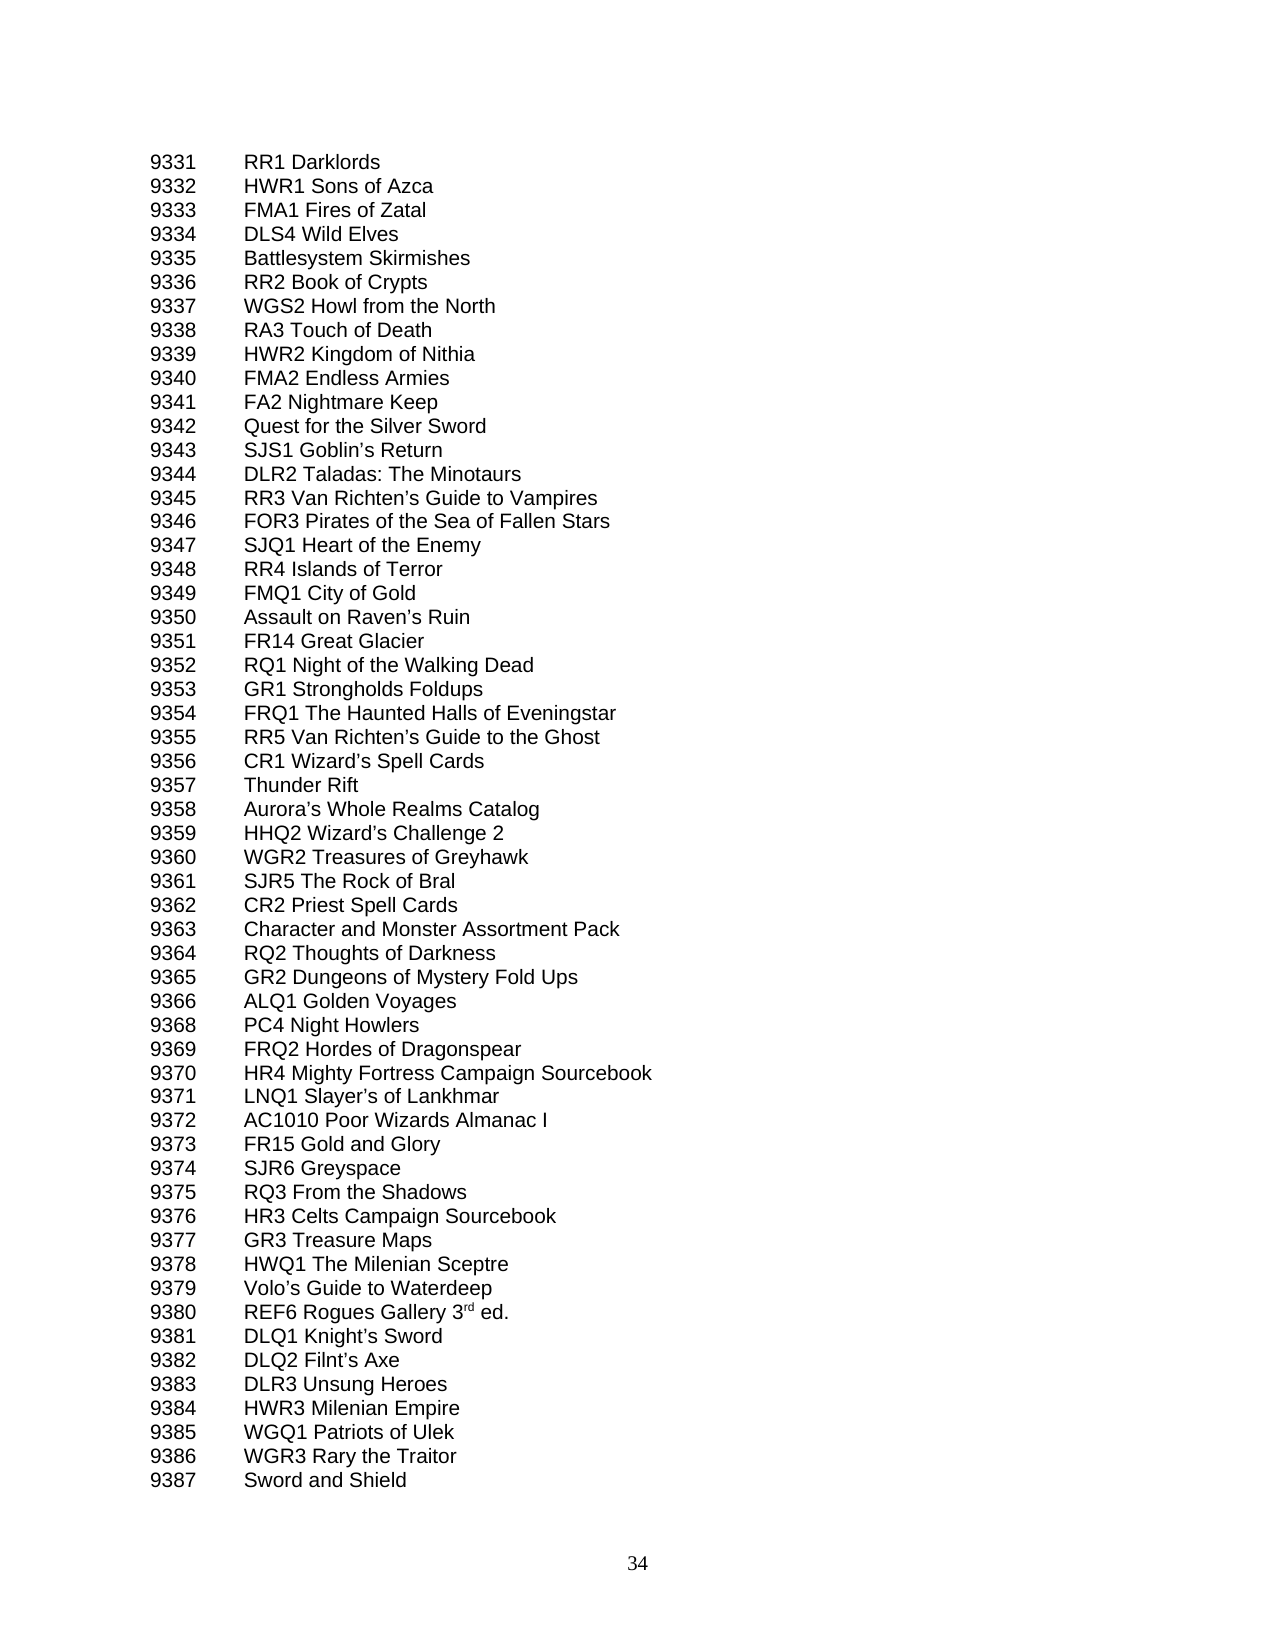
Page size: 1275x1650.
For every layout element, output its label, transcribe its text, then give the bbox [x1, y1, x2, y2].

text 9364 RQ2 Thoughts of Darkness [150, 941, 1125, 964]
text 9335 Battlesystem Skirmishes [150, 246, 1125, 270]
text 9377 GR3 Treasure Maps [150, 1228, 1125, 1252]
text 9385 WGQ1 Patriots of Ulek [150, 1420, 1125, 1444]
text 9360 WGR2 Treasures of Greyhawk [150, 845, 1125, 869]
text 9342 Quest for the Silver Sword [150, 413, 1125, 437]
text 9386 WGR3 Rary the Traitor [150, 1444, 1125, 1468]
text 9332 HWR1 Sons of Azca [150, 174, 1125, 198]
text 9362 CR2 Priest Spell Cards [150, 893, 1125, 917]
text 9344 DLR2 Taladas: The Minotaurs [150, 461, 1125, 485]
text 9347 SJQ1 Heart of the Enemy [150, 533, 1125, 557]
text 9348 RR4 Islands of Terror [150, 557, 1125, 581]
text 9381 DLQ1 Knight’s Sword [150, 1324, 1125, 1348]
text 9366 ALQ1 Golden Voyages [150, 988, 1125, 1012]
text 9351 FR14 Great Glacier [150, 629, 1125, 653]
text 9376 HR3 Celts Campaign Sourcebook [150, 1204, 1125, 1228]
text 9346 FOR3 Pirates of the Sea of Fallen Stars [150, 509, 1125, 533]
text 9363 Character and Monster Assortment Pack [150, 917, 1125, 941]
text 9354 FRQ1 The Haunted Halls of Eveningstar [150, 701, 1125, 725]
text 9355 RR5 Van Richten’s Guide to the Ghost [150, 725, 1125, 749]
text 9359 HHQ2 Wizard’s Challenge 2 [150, 821, 1125, 845]
text 9370 HR4 Mighty Fortress Campaign Sourcebook [150, 1060, 1125, 1084]
text 9343 SJS1 Goblin’s Return [150, 437, 1125, 461]
text 9384 HWR3 Milenian Empire [150, 1396, 1125, 1420]
text 9368 PC4 Night Howlers [150, 1012, 1125, 1036]
text 9333 FMA1 Fires of Zatal [150, 198, 1125, 222]
text 9365 GR2 Dungeons of Mystery Fold Ups [150, 964, 1125, 988]
text 9349 FMQ1 City of Gold [150, 581, 1125, 605]
text 9338 RA3 Touch of Death [150, 318, 1125, 342]
text 9345 RR3 Van Richten’s Guide to Vampires [150, 485, 1125, 509]
text 9371 LNQ1 Slayer’s of Lankhmar [150, 1084, 1125, 1108]
text 9350 Assault on Raven’s Ruin [150, 605, 1125, 629]
text 9337 WGS2 Howl from the North [150, 294, 1125, 318]
text 9373 FR15 Gold and Glory [150, 1132, 1125, 1156]
text 9383 DLR3 Unsung Heroes [150, 1372, 1125, 1396]
text 9378 HWQ1 The Milenian Sceptre [150, 1252, 1125, 1276]
text 9369 FRQ2 Hordes of Dragonspear [150, 1036, 1125, 1060]
text 9382 DLQ2 Filnt’s Axe [150, 1348, 1125, 1372]
text 9334 DLS4 Wild Elves [150, 222, 1125, 246]
text 9353 GR1 Strongholds Foldups [150, 677, 1125, 701]
text 9375 RQ3 From the Shadows [150, 1180, 1125, 1204]
text 9372 AC1010 Poor Wizards Almanac I [150, 1108, 1125, 1132]
text 9331 RR1 Darklords [150, 150, 1125, 174]
text 9339 HWR2 Kingdom of Nithia [150, 342, 1125, 366]
text 9352 RQ1 Night of the Walking Dead [150, 653, 1125, 677]
text 9357 Thunder Rift [150, 773, 1125, 797]
text 9379 Volo’s Guide to Waterdeep [150, 1276, 1125, 1300]
text 9336 RR2 Book of Crypts [150, 270, 1125, 294]
text 9340 FMA2 Endless Armies [150, 366, 1125, 389]
text 9387 Sword and Shield [150, 1468, 1125, 1492]
text 9341 FA2 Nightmare Keep [150, 389, 1125, 413]
text 9380 REF6 Rogues Gallery 3rd ed. [150, 1300, 1125, 1324]
text 9356 CR1 Wizard’s Spell Cards [150, 749, 1125, 773]
text 9361 SJR5 The Rock of Bral [150, 869, 1125, 893]
text 9374 SJR6 Greyspace [150, 1156, 1125, 1180]
text 9358 Aurora’s Whole Realms Catalog [150, 797, 1125, 821]
